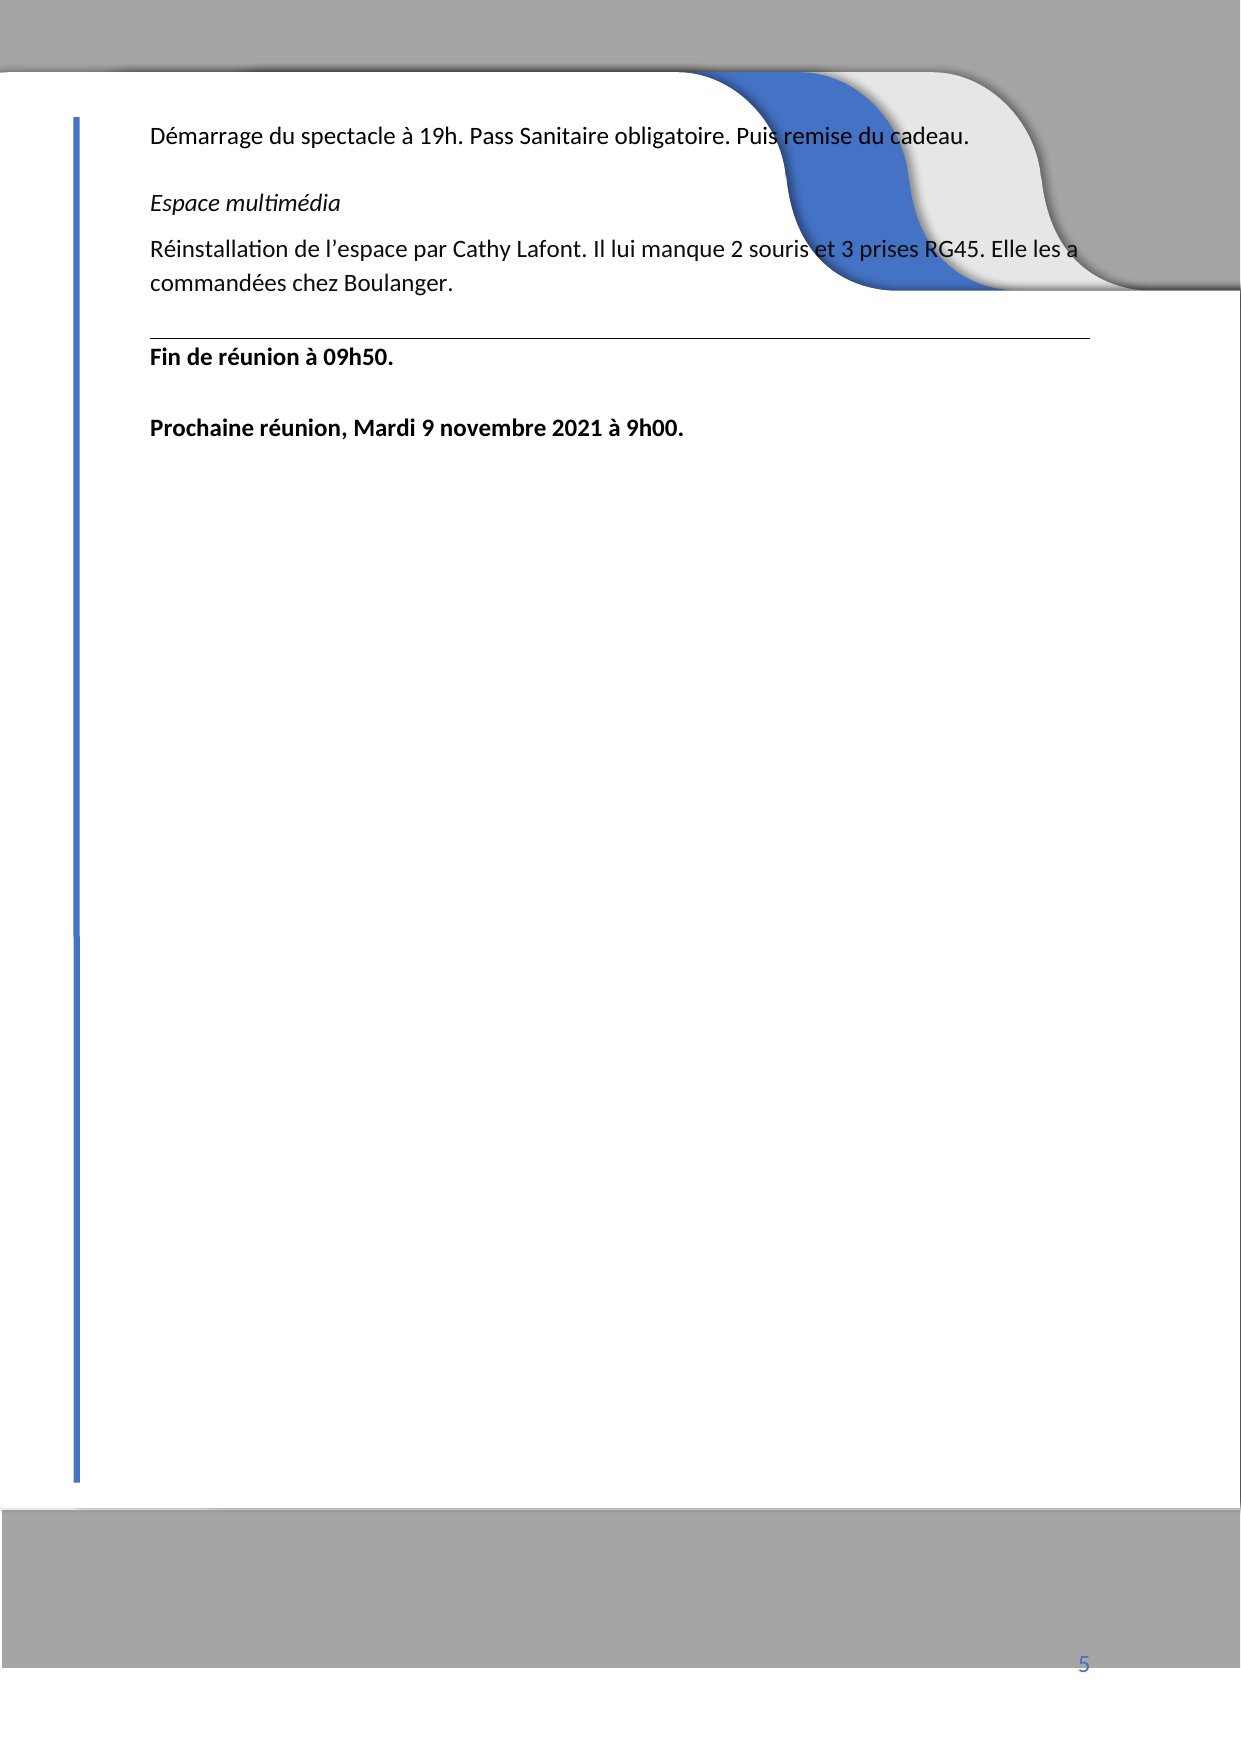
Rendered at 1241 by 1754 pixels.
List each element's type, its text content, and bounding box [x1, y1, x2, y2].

subtitle Fin de réunion à 09h50. [150, 339, 1090, 371]
text Espace multimédia [150, 187, 1090, 218]
text Réinstallation de l’espace par Cathy Lafont. Il lui manque 2 souris et 3 prises RG45. Elle les a commandées chez Boulanger. [150, 233, 1090, 297]
subtitle , Mardi 9 novembre 2021 à 9h00. [150, 412, 1090, 442]
text Démarrage du spectacle à 19h. Pass Sanitaire obligatoire. Puis remise du cadeau. [150, 120, 1090, 151]
